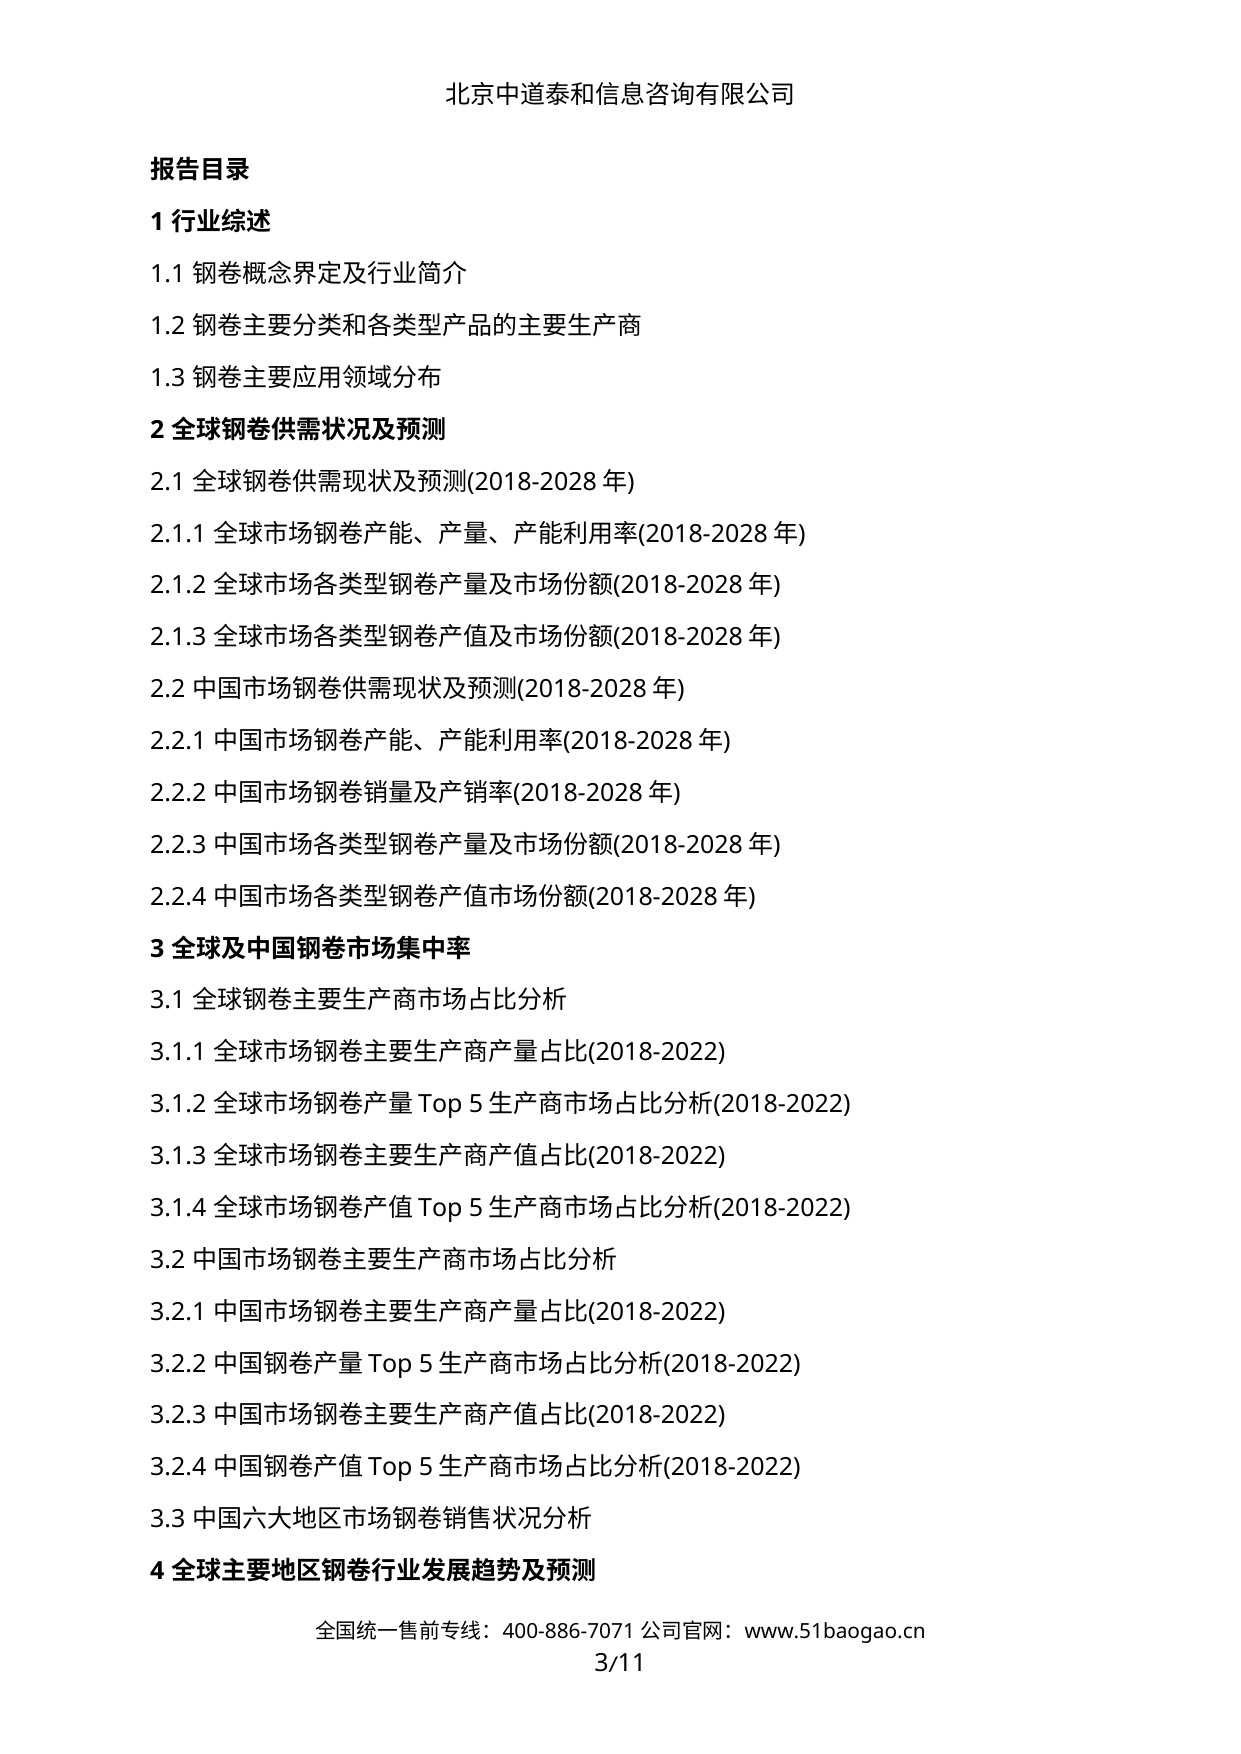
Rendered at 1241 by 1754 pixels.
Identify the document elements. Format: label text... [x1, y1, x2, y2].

text 2.2.1 中国市场钢卷产能、产能利用率(2018-2028年) [150, 721, 1090, 757]
text 2.2.2 中国市场钢卷销量及产销率(2018-2028年) [150, 772, 1090, 809]
text 2.2.4 中国市场各类型钢卷产值市场份额(2018-2028年) [150, 876, 1090, 912]
text 3.1.3 全球市场钢卷主要生产商产值占比(2018-2022) [150, 1136, 1090, 1172]
text 报告目录 [150, 150, 1090, 186]
text 2 全球钢卷供需状况及预测 [150, 409, 1090, 446]
text 2.1.3 全球市场各类型钢卷产值及市场份额(2018-2028年) [150, 617, 1090, 653]
text 1 行业综述 [150, 202, 1090, 238]
text 3.1.2 全球市场钢卷产量Top 5生产商市场占比分析(2018-2022) [150, 1084, 1090, 1120]
text 3.2.1 中国市场钢卷主要生产商产量占比(2018-2022) [150, 1291, 1090, 1327]
text 1.2 钢卷主要分类和各类型产品的主要生产商 [150, 306, 1090, 342]
text 4 全球主要地区钢卷行业发展趋势及预测 [150, 1551, 1090, 1587]
text 2.1 全球钢卷供需现状及预测(2018-2028年) [150, 461, 1090, 497]
text 3.2.2 中国钢卷产量Top 5生产商市场占比分析(2018-2022) [150, 1343, 1090, 1379]
text 3.2.3 中国市场钢卷主要生产商产值占比(2018-2022) [150, 1395, 1090, 1431]
text 3.3 中国六大地区市场钢卷销售状况分析 [150, 1499, 1090, 1535]
text 1.3 钢卷主要应用领域分布 [150, 357, 1090, 394]
text 3 全球及中国钢卷市场集中率 [150, 928, 1090, 964]
text 3.2 中国市场钢卷主要生产商市场占比分析 [150, 1239, 1090, 1276]
text 3.1.1 全球市场钢卷主要生产商产量占比(2018-2022) [150, 1032, 1090, 1068]
text 2.2 中国市场钢卷供需现状及预测(2018-2028年) [150, 669, 1090, 705]
text 3.2.4 中国钢卷产值Top 5生产商市场占比分析(2018-2022) [150, 1447, 1090, 1483]
text 1.1 钢卷概念界定及行业简介 [150, 254, 1090, 290]
text 2.1.1 全球市场钢卷产能、产量、产能利用率(2018-2028年) [150, 513, 1090, 549]
text 3.1.4 全球市场钢卷产值Top 5生产商市场占比分析(2018-2022) [150, 1187, 1090, 1224]
text 3.1 全球钢卷主要生产商市场占比分析 [150, 980, 1090, 1016]
text 2.2.3 中国市场各类型钢卷产量及市场份额(2018-2028年) [150, 824, 1090, 861]
text 2.1.2 全球市场各类型钢卷产量及市场份额(2018-2028年) [150, 565, 1090, 601]
